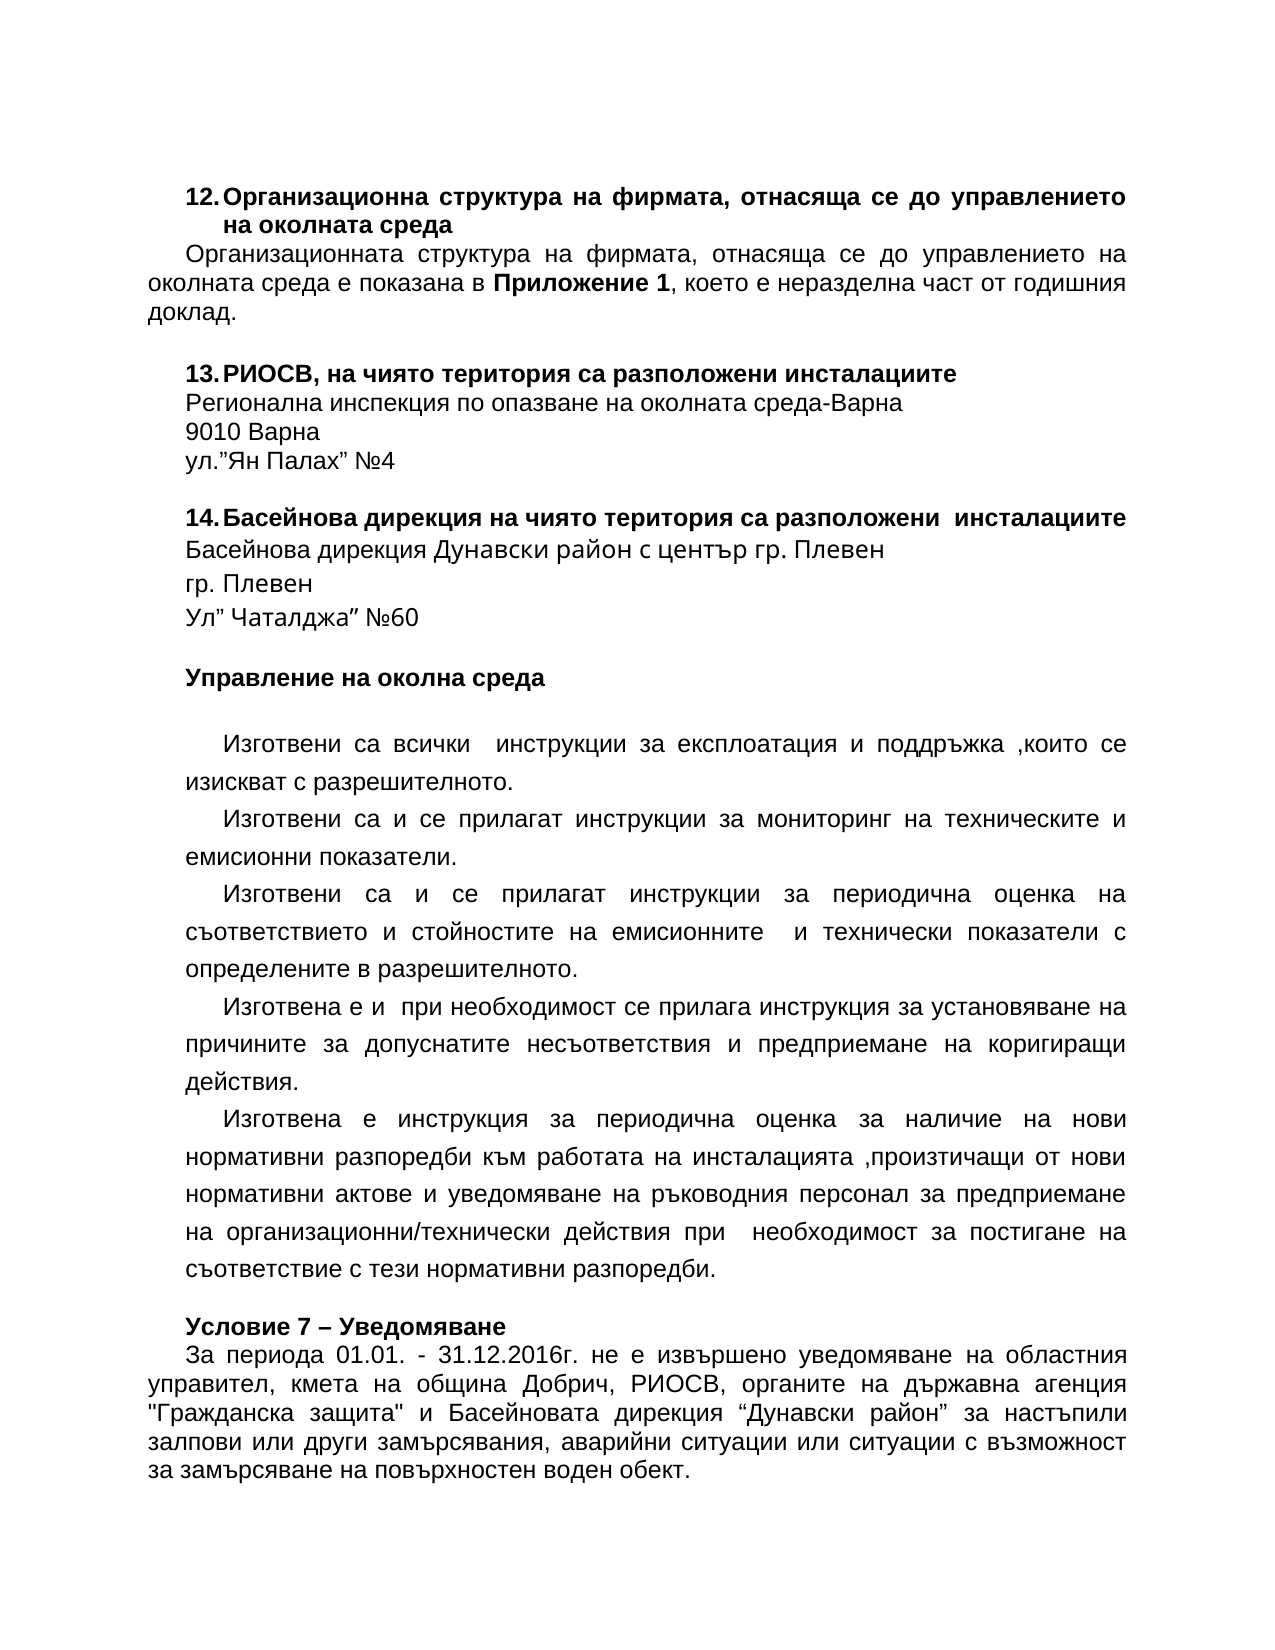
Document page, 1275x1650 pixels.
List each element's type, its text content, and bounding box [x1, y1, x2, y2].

text ул.”Ян Палах” №4 [185, 446, 1127, 474]
text 9010 Варна [185, 417, 1127, 446]
list РИОСВ, на чиято територия са разположени инсталациите [185, 359, 1127, 388]
text Изготвени са всички инструкции за експлоатация и поддръжка ,които се изискват с разрешителното. [185, 720, 1127, 795]
text Управление на околна среда [185, 663, 1127, 692]
text Ул” Чаталджа” №60 [185, 600, 1127, 634]
text Регионална инспекция по опазване на околната среда-Варна [185, 388, 1127, 417]
text Изготвени са и се прилагат инструкции за мониторинг на техническите и емисионни показатели. [185, 795, 1127, 870]
list Организационна структура на фирмата, отнасяща се до управлението на околната среда [185, 182, 1127, 239]
text гр. Плевен [185, 566, 1127, 600]
text Условие 7 – Уведомяване [185, 1312, 1127, 1340]
text Изготвени са и се прилагат инструкции за периодична оценка на съответствието и стойностите на емисионните и технически показатели с определените в разрешителното. [185, 870, 1127, 983]
text Изготвена е инструкция за периодична оценка за наличие на нови нормативни разпоредби към работата на инсталацията ,произтичащи от нови нормативни актове и уведомяване на ръководния персонал за предприемане на организационни/технически действия при необходимост за постигане на съответствие с тези нормативни разпоредби. [148, 1095, 1127, 1283]
text Басейнова дирекция Дунавски район с център гр. Плевен [185, 532, 1127, 566]
text За периода 01.01. - 31.12.2016г. не е извършено уведомяване на областния управител, кмета на община Добрич, РИОСВ, органите на държавна агенция "Гражданска защита" и Басейновата дирекция “Дунавски район” за настъпили залпови или други замърсявания, аварийни ситуации или ситуации с възможност за замърсяване на повърхностен воден обект. [148, 1340, 1127, 1484]
list Басейнова дирекция на чиято територия са разположени инсталациите [185, 503, 1127, 532]
text Изготвена е и при необходимост се прилага инструкция за установяване на причините за допуснатите несъответствия и предприемане на коригиращи действия. [185, 983, 1127, 1095]
text Организационната структура на фирмата, отнасяща се до управлението на околната среда е показана в Приложение 1, което е неразделна част от годишния доклад. [148, 239, 1127, 325]
